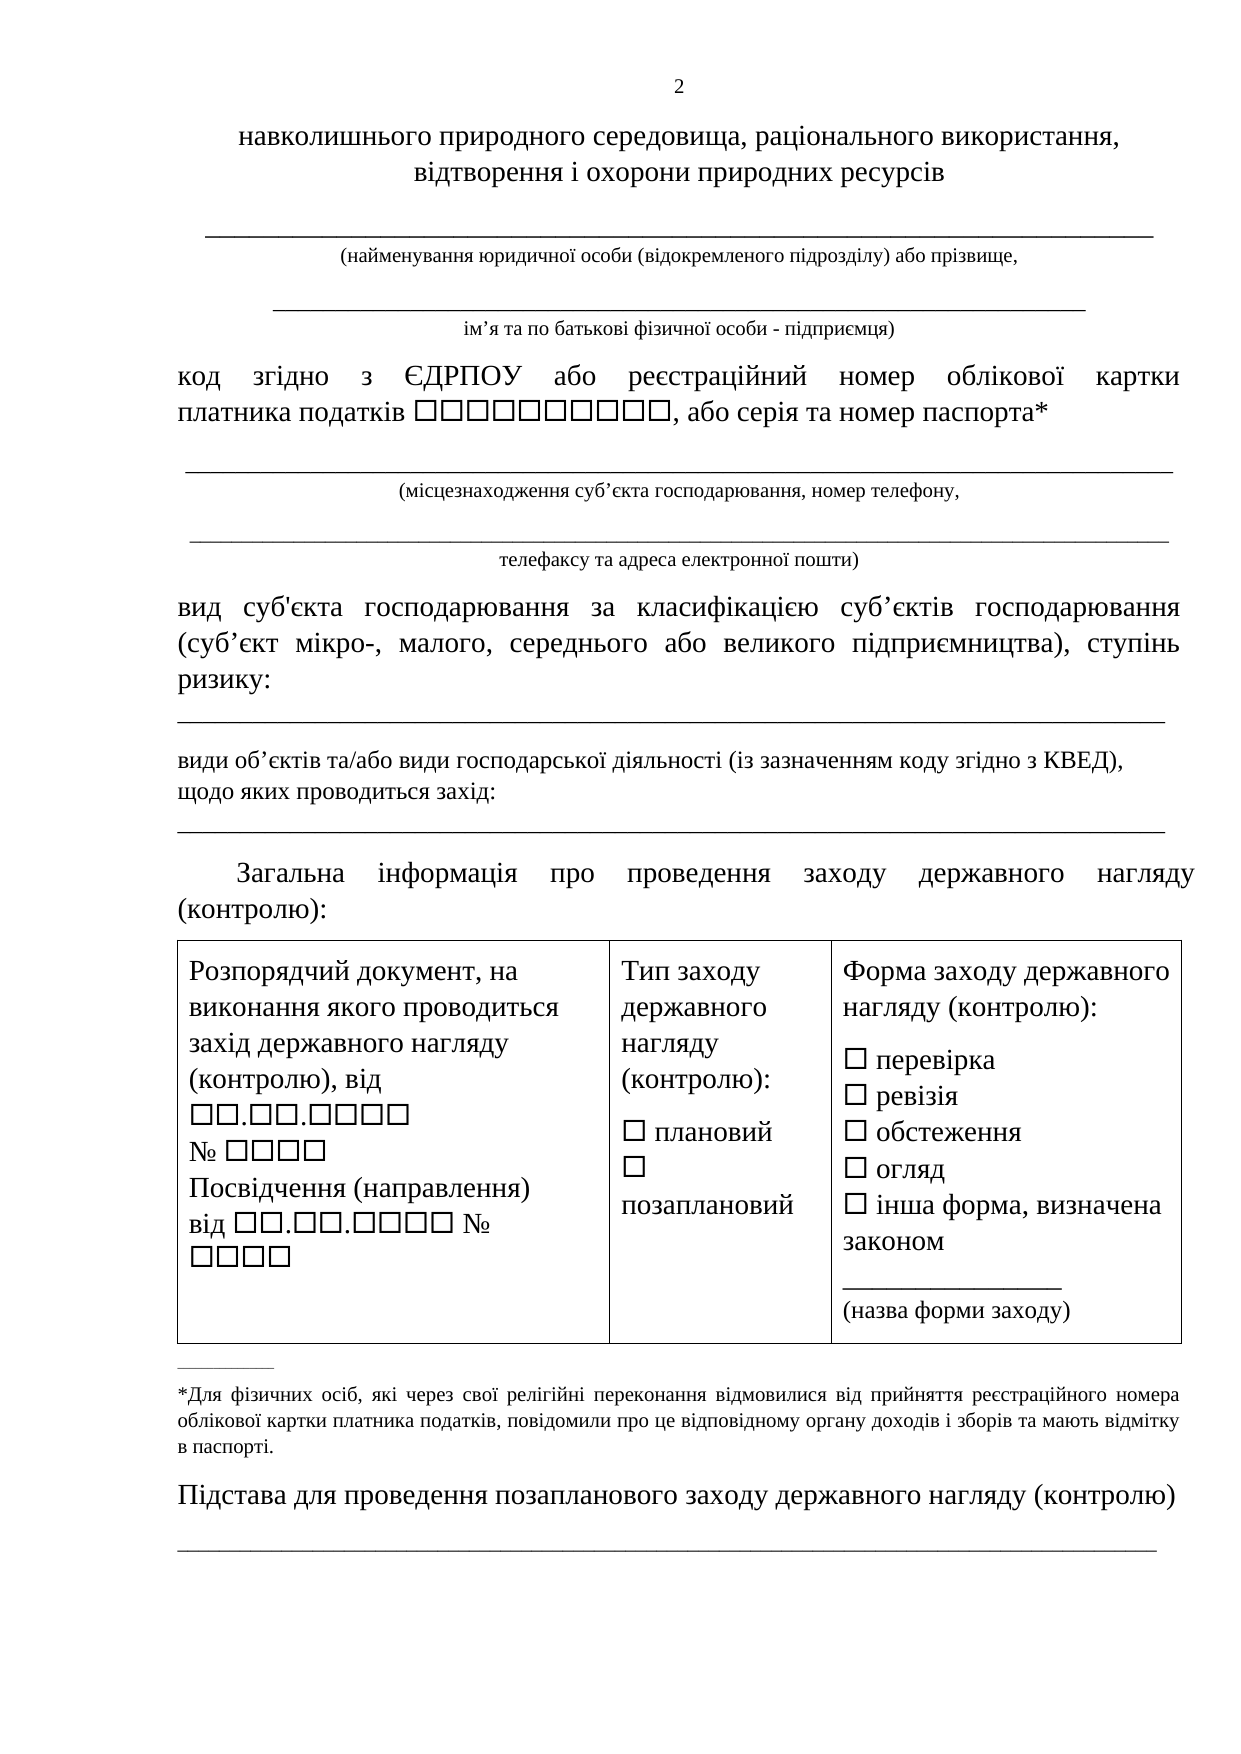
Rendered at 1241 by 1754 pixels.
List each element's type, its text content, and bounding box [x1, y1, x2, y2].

table_header Розпорядчий документ, на виконання якого проводиться захід державного нагляду (контролю), від .. № Посвідчення (направлення) від .. № [178, 941, 609, 1343]
text _________________________________________________________________ (найменування юридичної особи (відокремленого підрозділу) або прізвище, [177, 207, 1181, 267]
text види об’єктів та/або види господарської діяльності (із зазначенням коду згідно з КВЕД), щодо яких проводиться захід: _______________________________________________________________________________ [177, 745, 1181, 836]
text ______________________________________________________________________________________________ телефаксу та адреса електронної пошти) [177, 521, 1181, 571]
table_header Форма заходу державного нагляду (контролю): перевірка ревізія обстеження огляд інша форма, визначена законом _______________ (назва форми заходу) [832, 941, 1181, 1343]
text код згідно з ЄДРПОУ або реєстраційний номер облікової картки платника податків , або серія та номер паспорта* [177, 358, 1181, 428]
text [177, 118, 1181, 188]
text вид суб'єкта господарювання за класифікацією суб’єктів господарювання (суб’єкт мікро-, малого, середнього або великого підприємництва), ступінь ризику: _______________________________________________________________________________ [177, 589, 1181, 726]
text ________________ *Для фізичних осіб, які через свої релігійні переконання відмовилися від прийняття реєстраційного номера облікової картки платника податків, повідомили про це відповідному органу доходів і зборів та мають відмітку в паспорті. [177, 1356, 1181, 1458]
text Підстава для проведення позапланового заходу державного нагляду (контролю) [177, 1477, 1181, 1510]
table_header Тип заходу державного нагляду (контролю): плановий позаплановий [610, 941, 831, 1343]
text _______________________________________________________________________________ (місцезнаходження суб’єкта господарювання, номер телефону, [177, 447, 1181, 502]
text ______________________________________________________________________________________________ [177, 1529, 1181, 1554]
text _________________________________________________________________ ім’я та по батькові фізичної особи - підприємця) [177, 285, 1181, 340]
text Загальна інформація про проведення заходу державного нагляду (контролю): [177, 855, 1196, 924]
